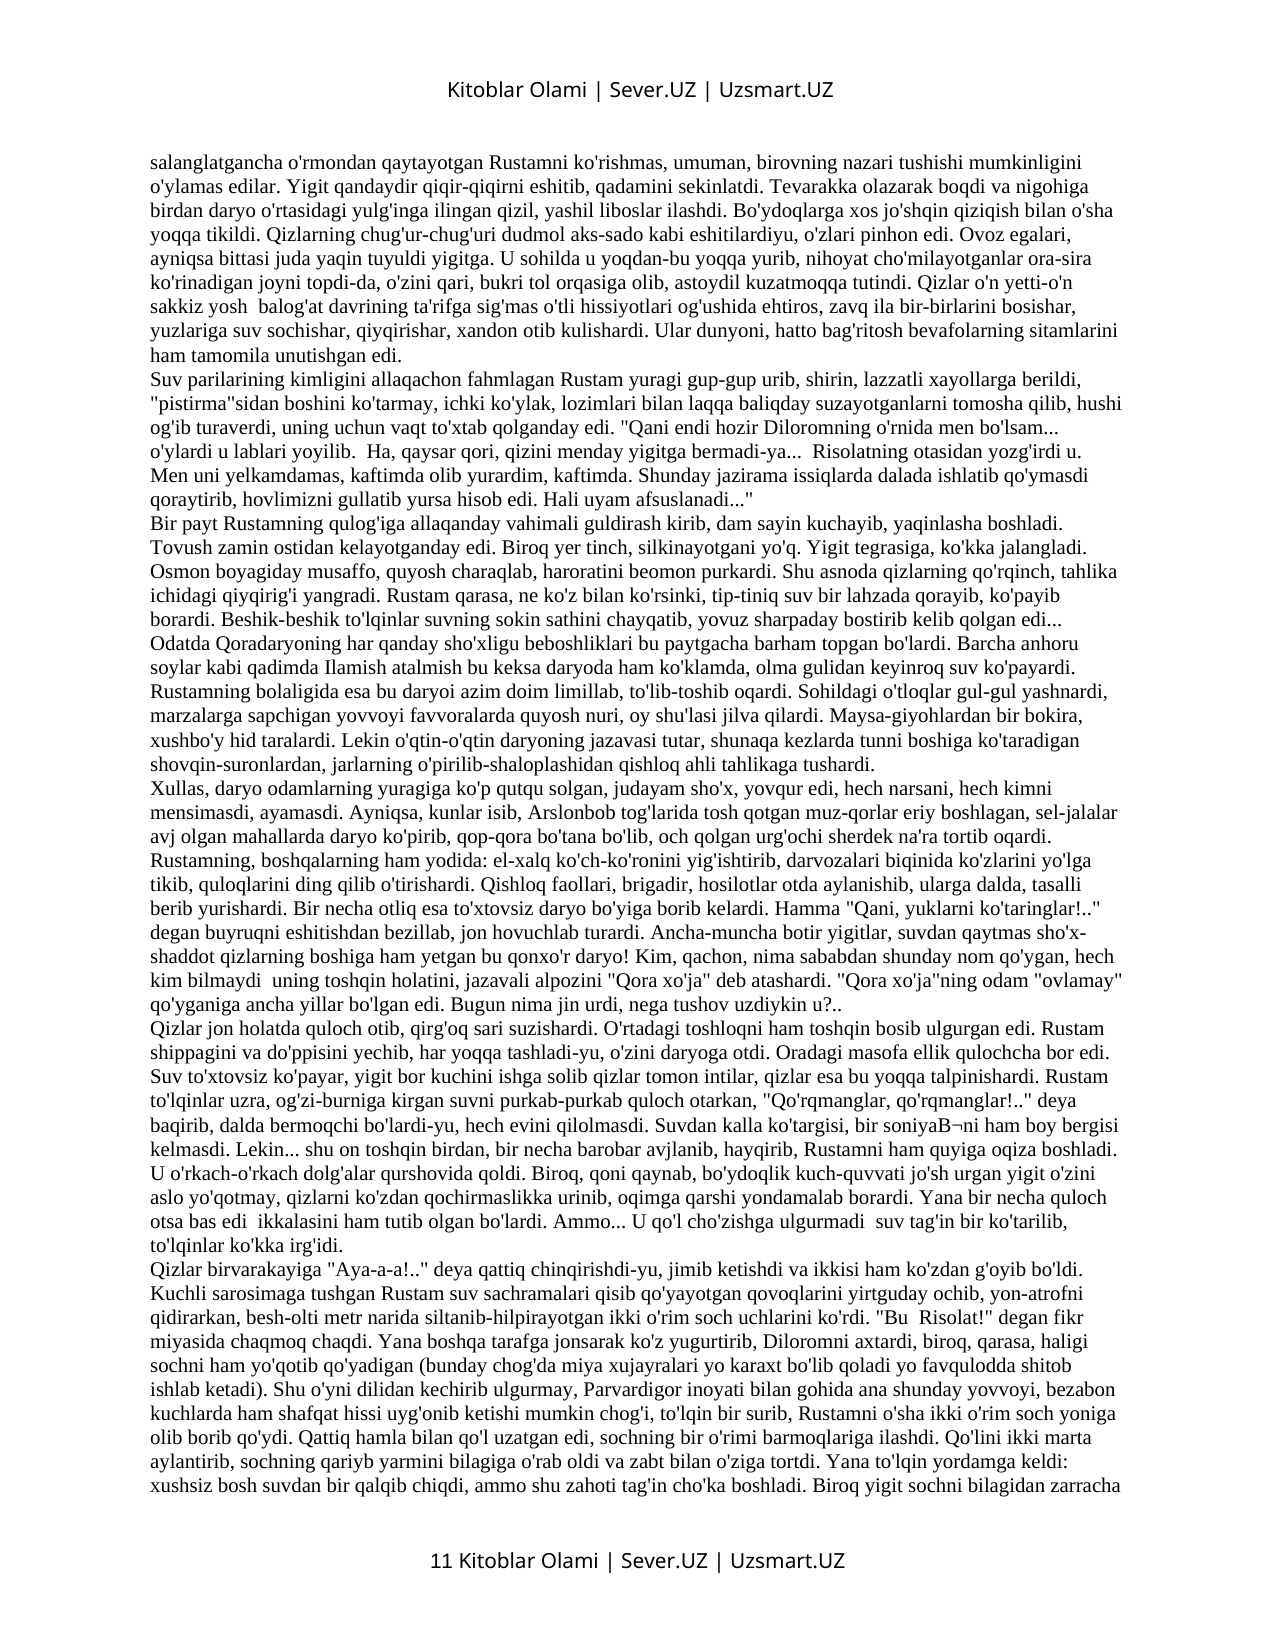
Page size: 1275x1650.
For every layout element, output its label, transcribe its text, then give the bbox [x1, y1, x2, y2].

text Odatda Qoradaryoning har qanday sho'xligu beboshliklari bu paytgacha barham topgan bo'lardi. Barcha anhoru soylar kabi qadimda Ilamish atalmish bu keksa daryoda ham ko'klamda, olma gulidan keyinroq suv ko'payardi. Rustamning bolaligida esa bu daryoi azim doim limillab, to'lib-toshib oqardi. Sohildagi o'tloqlar gul-gul yashnardi, marzalarga sapchigan yovvoyi favvoralarda quyosh nuri, oy shu'lasi jilva qilardi. Maysa-giyohlardan bir bokira, xushbo'y hid taralardi. Lekin o'qtin-o'qtin daryoning jazavasi tutar, shunaqa kezlarda tunni boshiga ko'taradigan shovqin-suronlardan, jarlarning o'pirilib-shaloplashidan qishloq ahli tahlikaga tushardi. [150, 631, 1125, 776]
text Qizlar jon holatda quloch otib, qirg'oq sari suzishardi. O'rtadagi toshloqni ham toshqin bosib ulgurgan edi. Rustam shippagini va do'ppisini yechib, har yoqqa tashladi-yu, o'zini daryoga otdi. Oradagi masofa ellik qulochcha bor edi. Suv to'xtovsiz ko'payar, yigit bor kuchini ishga solib qizlar tomon intilar, qizlar esa bu yoqqa talpinishardi. Rustam to'lqinlar uzra, og'zi-burniga kirgan suvni purkab-purkab quloch otarkan, "Qo'rqmanglar, qo'rqmanglar!.." deya baqirib, dalda bermoqchi bo'lardi-yu, hech evini qilolmasdi. Suvdan kalla ko'targisi, bir soniyaВ¬ni ham boy bergisi kelmasdi. Lekin... shu on toshqin birdan, bir necha barobar avjlanib, hayqirib, Rustamni ham quyiga oqiza boshladi. U o'rkach-o'rkach dolg'alar qurshovida qoldi. Biroq, qoni qaynab, bo'ydoqlik kuch-quvvati jo'sh urgan yigit o'zini aslo yo'qotmay, qizlarni ko'zdan qochirmaslikka urinib, oqimga qarshi yondamalab borardi. Yana bir necha quloch otsa bas edi ikkalasini ham tutib olgan bo'lardi. Ammo... U qo'l cho'zishga ulgurmadi suv tag'in bir ko'tarilib, to'lqinlar ko'kka irg'idi. [150, 1016, 1125, 1257]
text Xullas, daryo odamlarning yuragiga ko'p qutqu solgan, judayam sho'x, yovqur edi, hech narsani, hech kimni mensimasdi, ayamasdi. Ayniqsa, kunlar isib, Arslonbob tog'larida tosh qotgan muz-qorlar eriy boshlagan, sel-jalalar avj olgan mahallarda daryo ko'pirib, qop-qora bo'tana bo'lib, och qolgan urg'ochi sherdek na'ra tortib oqardi. Rustamning, boshqalarning ham yodida: el-xalq ko'ch-ko'ronini yig'ishtirib, darvozalari biqinida ko'zlarini yo'lga tikib, quloqlarini ding qilib o'tirishardi. Qishloq faollari, brigadir, hosilotlar otda aylanishib, ularga dalda, tasalli berib yurishardi. Bir necha otliq esa to'xtovsiz daryo bo'yiga borib kelardi. Hamma "Qani, yuklarni ko'taringlar!.." degan buyruqni eshitishdan bezillab, jon hovuchlab turardi. Ancha-muncha botir yigitlar, suvdan qaytmas sho'x-shaddot qizlarning boshiga ham yetgan bu qonxo'r daryo! Kim, qachon, nima sababdan shunday nom qo'ygan, hech kim bilmaydi uning toshqin holatini, jazavali alpozini "Qora xo'ja" deb atashardi. "Qora xo'ja"ning odam "ovlamay" qo'yganiga ancha yillar bo'lgan edi. Bugun nima jin urdi, nega tushov uzdiykin u?.. [150, 776, 1125, 1016]
text Suv parilarining kimligini allaqachon fahmlagan Rustam yuragi gup-gup urib, shirin, lazzatli xayollarga berildi, "pistirma"sidan boshini ko'tarmay, ichki ko'ylak, lozimlari bilan laqqa baliqday suzayotganlarni tomosha qilib, hushi og'ib turaverdi, uning uchun vaqt to'xtab qolganday edi. "Qani endi hozir Diloromning o'rnida men bo'lsam... o'ylardi u lablari yoyilib. Ha, qaysar qori, qizini menday yigitga bermadi-ya... Risolatning otasidan yozg'irdi u. Men uni yelkamdamas, kaftimda olib yurardim, kaftimda. Shunday jazirama issiqlarda dalada ishlatib qo'ymasdi qoraytirib, hovlimizni gullatib yursa hisob edi. Hali uyam afsuslanadi..." [150, 367, 1125, 511]
text Bir payt Rustamning qulog'iga allaqanday vahimali guldirash kirib, dam sayin kuchayib, yaqinlasha boshladi. Tovush zamin ostidan kelayotganday edi. Biroq yer tinch, silkinayotgani yo'q. Yigit tegrasiga, ko'kka jalangladi. Osmon boyagiday musaffo, quyosh charaqlab, haroratini beomon purkardi. Shu asnoda qizlarning qo'rqinch, tahlika ichidagi qiyqirig'i yangradi. Rustam qarasa, ne ko'z bilan ko'rsinki, tip-tiniq suv bir lahzada qorayib, ko'payib borardi. Beshik-beshik to'lqinlar suvning sokin sathini chayqatib, yovuz sharpaday bostirib kelib qolgan edi... [150, 511, 1125, 631]
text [150, 150, 1125, 367]
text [150, 1257, 1125, 1497]
